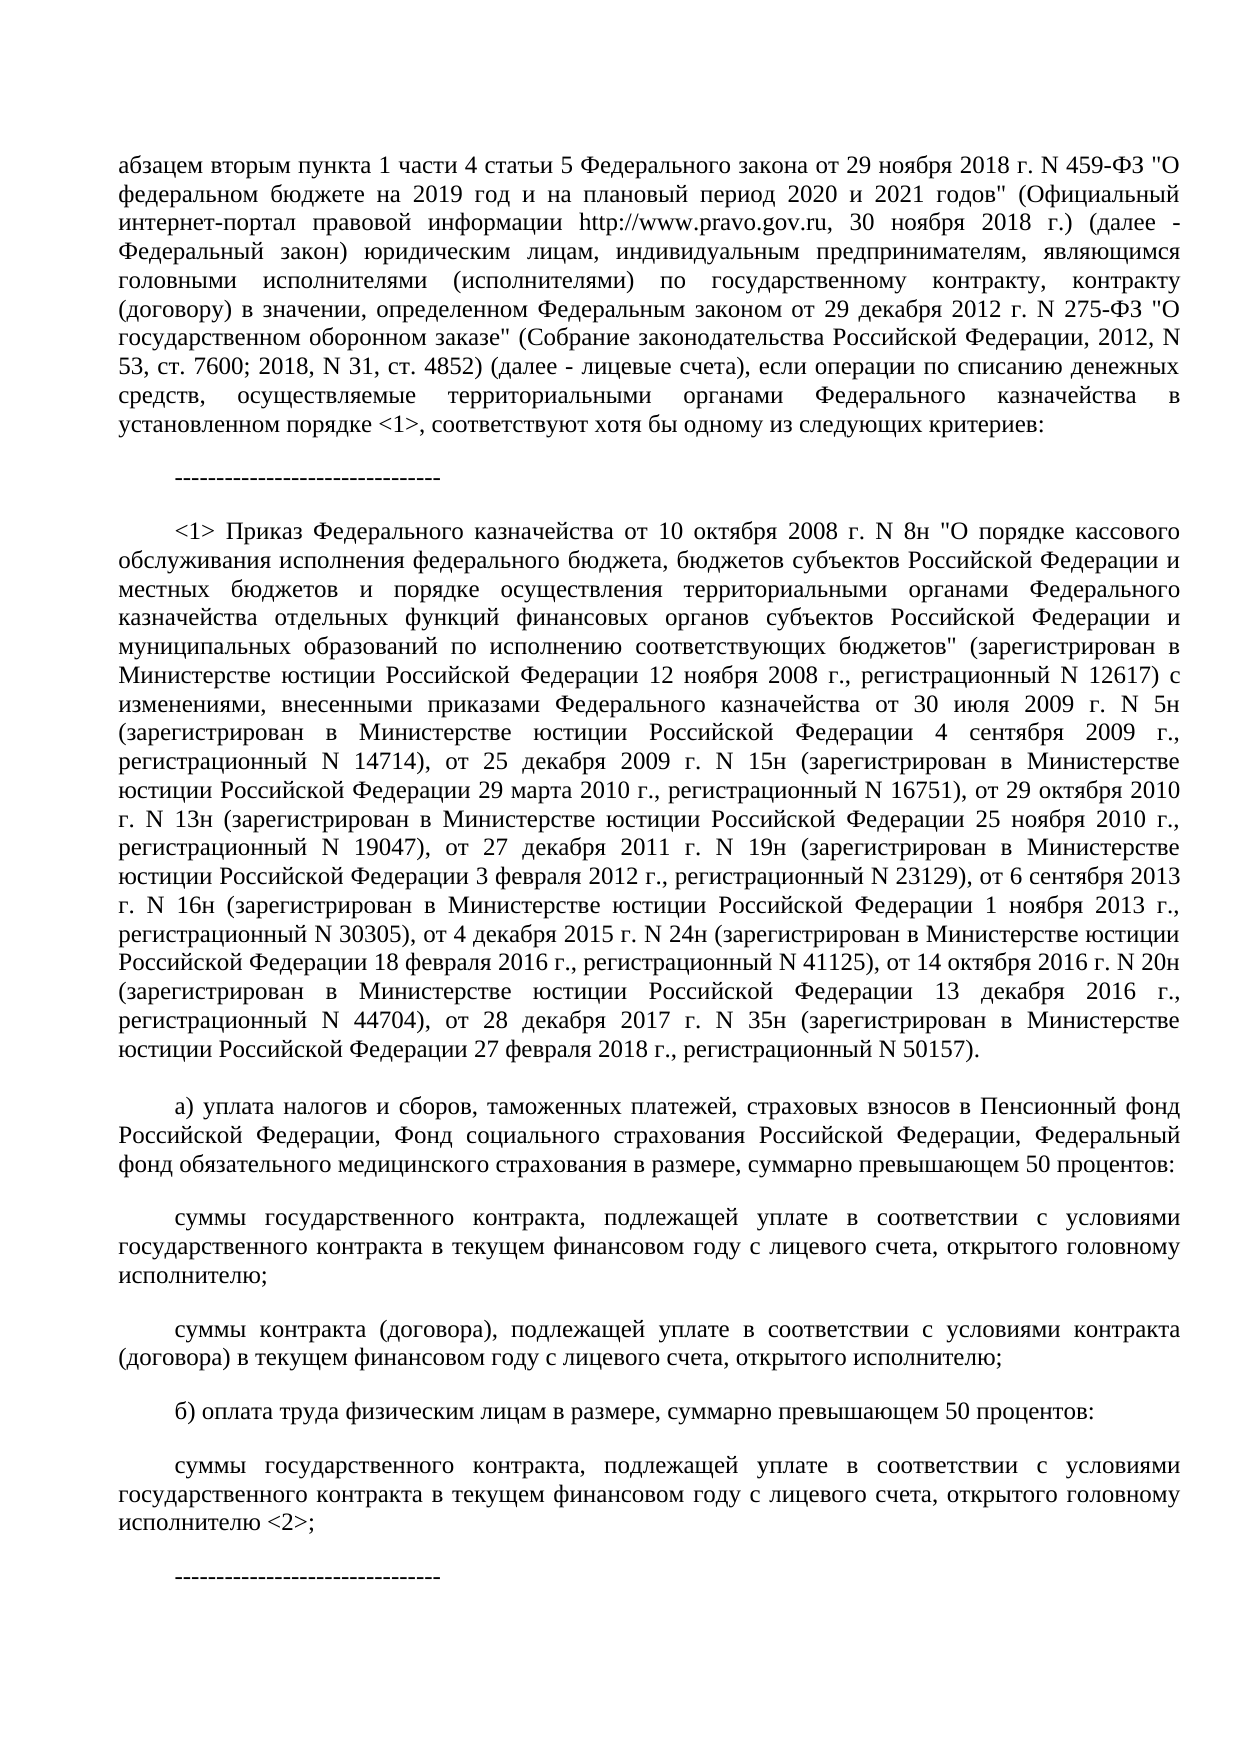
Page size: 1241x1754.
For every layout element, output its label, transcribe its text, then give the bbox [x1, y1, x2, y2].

text суммы государственного контракта, подлежащей уплате в соответствии с условиями государственного контракта в текущем финансовом году с лицевого счета, открытого головному исполнителю <2>; [118, 1450, 1181, 1536]
text суммы контракта (договора), подлежащей уплате в соответствии с условиями контракта (договора) в текущем финансовом году с лицевого счета, открытого исполнителю; [118, 1314, 1181, 1371]
text <1> Приказ Федерального казначейства от 10 октября 2008 г. N 8н "О порядке кассового обслуживания исполнения федерального бюджета, бюджетов субъектов Российской Федерации и местных бюджетов и порядке осуществления территориальными органами Федерального казначейства отдельных функций финансовых органов субъектов Российской Федерации и муниципальных образований по исполнению соответствующих бюджетов" (зарегистрирован в Министерстве юстиции Российской Федерации 12 ноября 2008 г., регистрационный N 12617) с изменениями, внесенными приказами Федерального казначейства от 30 июля 2009 г. N 5н (зарегистрирован в Министерстве юстиции Российской Федерации 4 сентября 2009 г., регистрационный N 14714), от 25 декабря 2009 г. N 15н (зарегистрирован в Министерстве юстиции Российской Федерации 29 марта 2010 г., регистрационный N 16751), от 29 октября 2010 г. N 13н (зарегистрирован в Министерстве юстиции Российской Федерации 25 ноября 2010 г., регистрационный N 19047), от 27 декабря 2011 г. N 19н (зарегистрирован в Министерстве юстиции Российской Федерации 3 февраля 2012 г., регистрационный N 23129), от 6 сентября 2013 г. N 16н (зарегистрирован в Министерстве юстиции Российской Федерации 1 ноября 2013 г., регистрационный N 30305), от 4 декабря 2015 г. N 24н (зарегистрирован в Министерстве юстиции Российской Федерации 18 февраля 2016 г., регистрационный N 41125), от 14 октября 2016 г. N 20н (зарегистрирован в Министерстве юстиции Российской Федерации 13 декабря 2016 г., регистрационный N 44704), от 28 декабря 2017 г. N 35н (зарегистрирован в Министерстве юстиции Российской Федерации 27 февраля 2018 г., регистрационный N 50157). [118, 516, 1181, 1062]
text суммы государственного контракта, подлежащей уплате в соответствии с условиями государственного контракта в текущем финансовом году с лицевого счета, открытого головному исполнителю; [118, 1202, 1181, 1289]
text б) оплата труда физическим лицам в размере, суммарно превышающем 50 процентов: [118, 1396, 1181, 1425]
text а) уплата налогов и сборов, таможенных платежей, страховых взносов в Пенсионный фонд Российской Федерации, Фонд социального страхования Российской Федерации, Федеральный фонд обязательного медицинского страхования в размере, суммарно превышающем 50 процентов: [118, 1091, 1181, 1177]
text -------------------------------- [118, 1561, 1181, 1590]
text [118, 150, 1181, 437]
text -------------------------------- [118, 462, 1181, 491]
